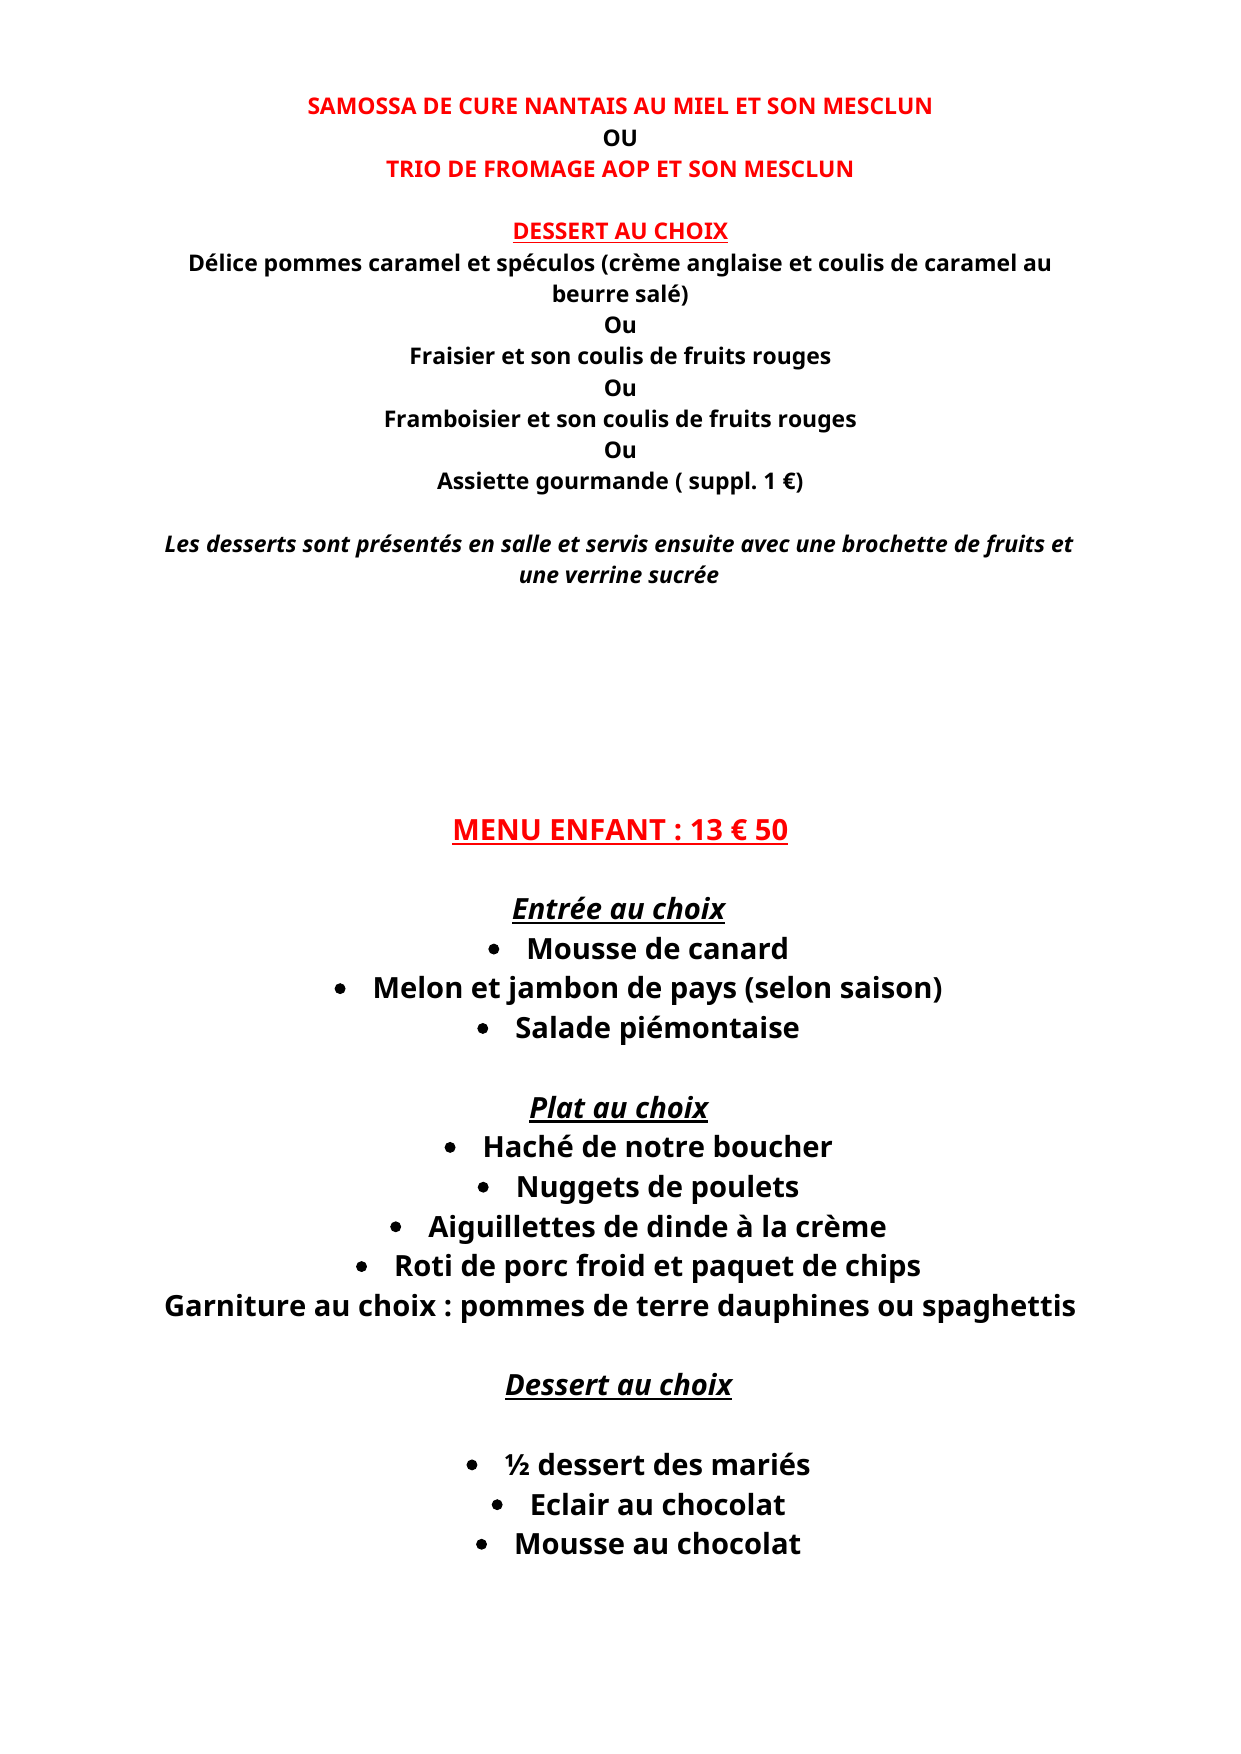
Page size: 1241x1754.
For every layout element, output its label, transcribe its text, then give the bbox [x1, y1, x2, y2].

list Mousse de canard [185, 928, 1092, 968]
text Fraisier et son coulis de fruits rouges [148, 340, 1092, 372]
text OU [148, 122, 1092, 153]
text Ou [148, 434, 1092, 465]
text Plat au choix [148, 1087, 1092, 1127]
text Framboisier et son coulis de fruits rouges [148, 403, 1092, 434]
text DESSERT AU CHOIX [148, 215, 1092, 247]
list Haché de notre boucher [185, 1127, 1092, 1166]
text Assiette gourmande ( suppl. 1 €) [148, 465, 1092, 497]
text Ou [148, 372, 1092, 403]
text Entrée au choix [148, 888, 1092, 928]
list ½ dessert des mariés [185, 1444, 1092, 1484]
text Délice pommes caramel et spéculos (crème anglaise et coulis de caramel au beurre salé) [148, 247, 1092, 309]
text Les desserts sont présentés en salle et servis ensuite avec une brochette de fruits et une verrine sucrée [148, 528, 1092, 590]
list Melon et jambon de pays (selon saison) [185, 968, 1092, 1007]
text Dessert au choix [148, 1365, 1092, 1404]
text MENU ENFANT : 13 € 50 [148, 809, 1092, 849]
list Eclair au chocolat [185, 1484, 1092, 1523]
list Mousse au chocolat [185, 1523, 1092, 1563]
text Garniture au choix : pommes de terre dauphines ou spaghettis [148, 1285, 1092, 1325]
list Nuggets de poulets [185, 1166, 1092, 1206]
text SAMOSSA DE CURE NANTAIS AU MIEL ET SON MESCLUN [148, 90, 1092, 122]
text TRIO DE FROMAGE AOP ET SON MESCLUN [148, 153, 1092, 184]
list Salade piémontaise [185, 1007, 1092, 1047]
list Roti de porc froid et paquet de chips [185, 1246, 1092, 1285]
text Ou [148, 309, 1092, 340]
list Aiguillettes de dinde à la crème [185, 1206, 1092, 1246]
